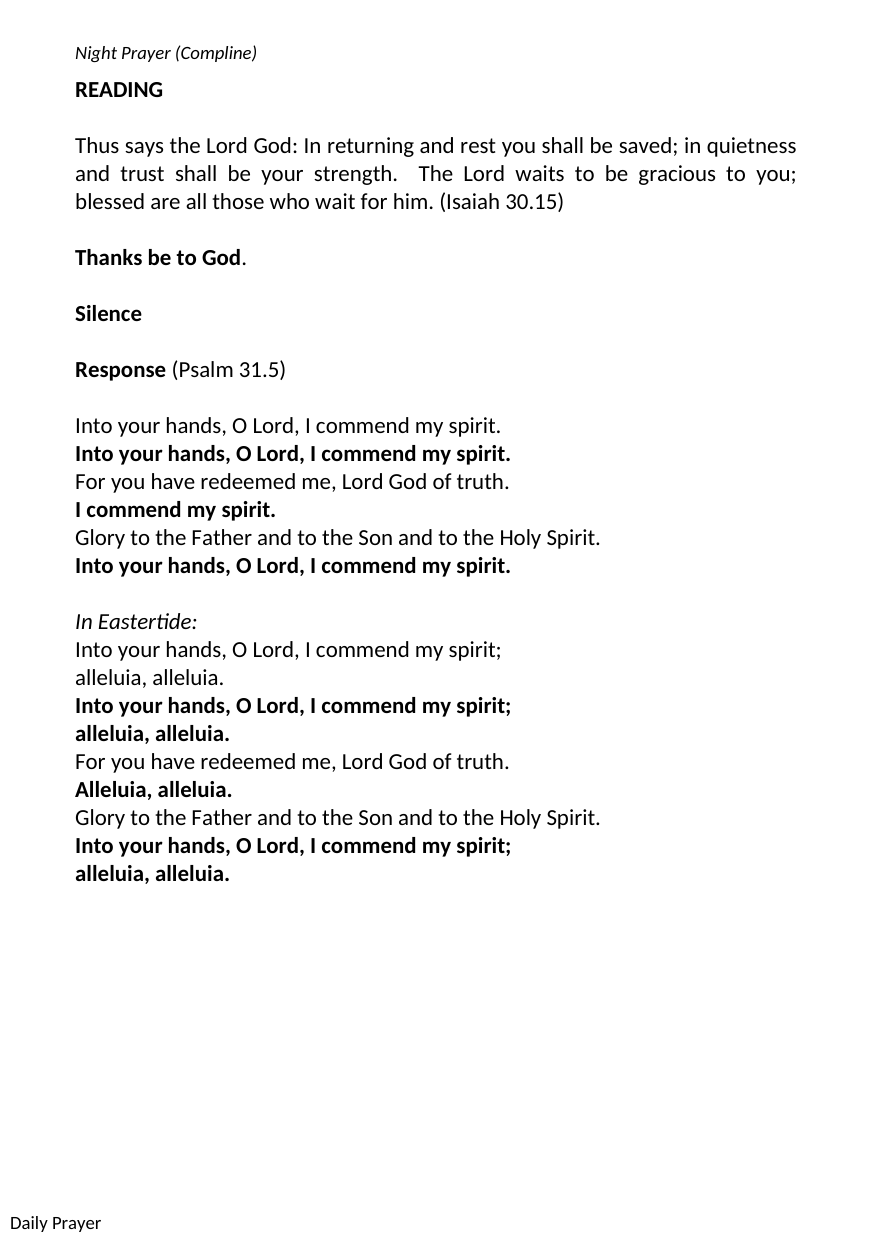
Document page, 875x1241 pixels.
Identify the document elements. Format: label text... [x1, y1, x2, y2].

text Thanks be to God. [75, 243, 799, 271]
text alleluia, alleluia. [75, 663, 799, 691]
text Silence [75, 299, 799, 327]
text Into your hands, O Lord, I commend my spirit. [75, 551, 799, 579]
text In Eastertide: [75, 607, 799, 635]
text Thus says the Lord God: In returning and rest you shall be saved; in quietness and trust shall be your strength. The Lord waits to be gracious to you; blessed are all those who wait for him. (Isaiah 30.15) [75, 131, 799, 215]
text For you have redeemed me, Lord God of truth. [75, 467, 799, 495]
text Into your hands, O Lord, I commend my spirit; [75, 635, 799, 663]
text Into your hands, O Lord, I commend my spirit; [75, 691, 799, 719]
text Glory to the Father and to the Son and to the Holy Spirit. [75, 523, 799, 551]
text Response (Psalm 31.5) [75, 355, 799, 383]
text Glory to the Father and to the Son and to the Holy Spirit. [75, 803, 799, 832]
text Into your hands, O Lord, I commend my spirit. [75, 439, 799, 467]
text alleluia, alleluia. [75, 859, 799, 888]
text Alleluia, alleluia. [75, 776, 799, 803]
text alleluia, alleluia. [75, 719, 799, 747]
text For you have redeemed me, Lord God of truth. [75, 747, 799, 776]
text READING [75, 75, 799, 103]
text I commend my spirit. [75, 495, 799, 523]
text Into your hands, O Lord, I commend my spirit; [75, 832, 799, 859]
text Into your hands, O Lord, I commend my spirit. [75, 411, 799, 439]
